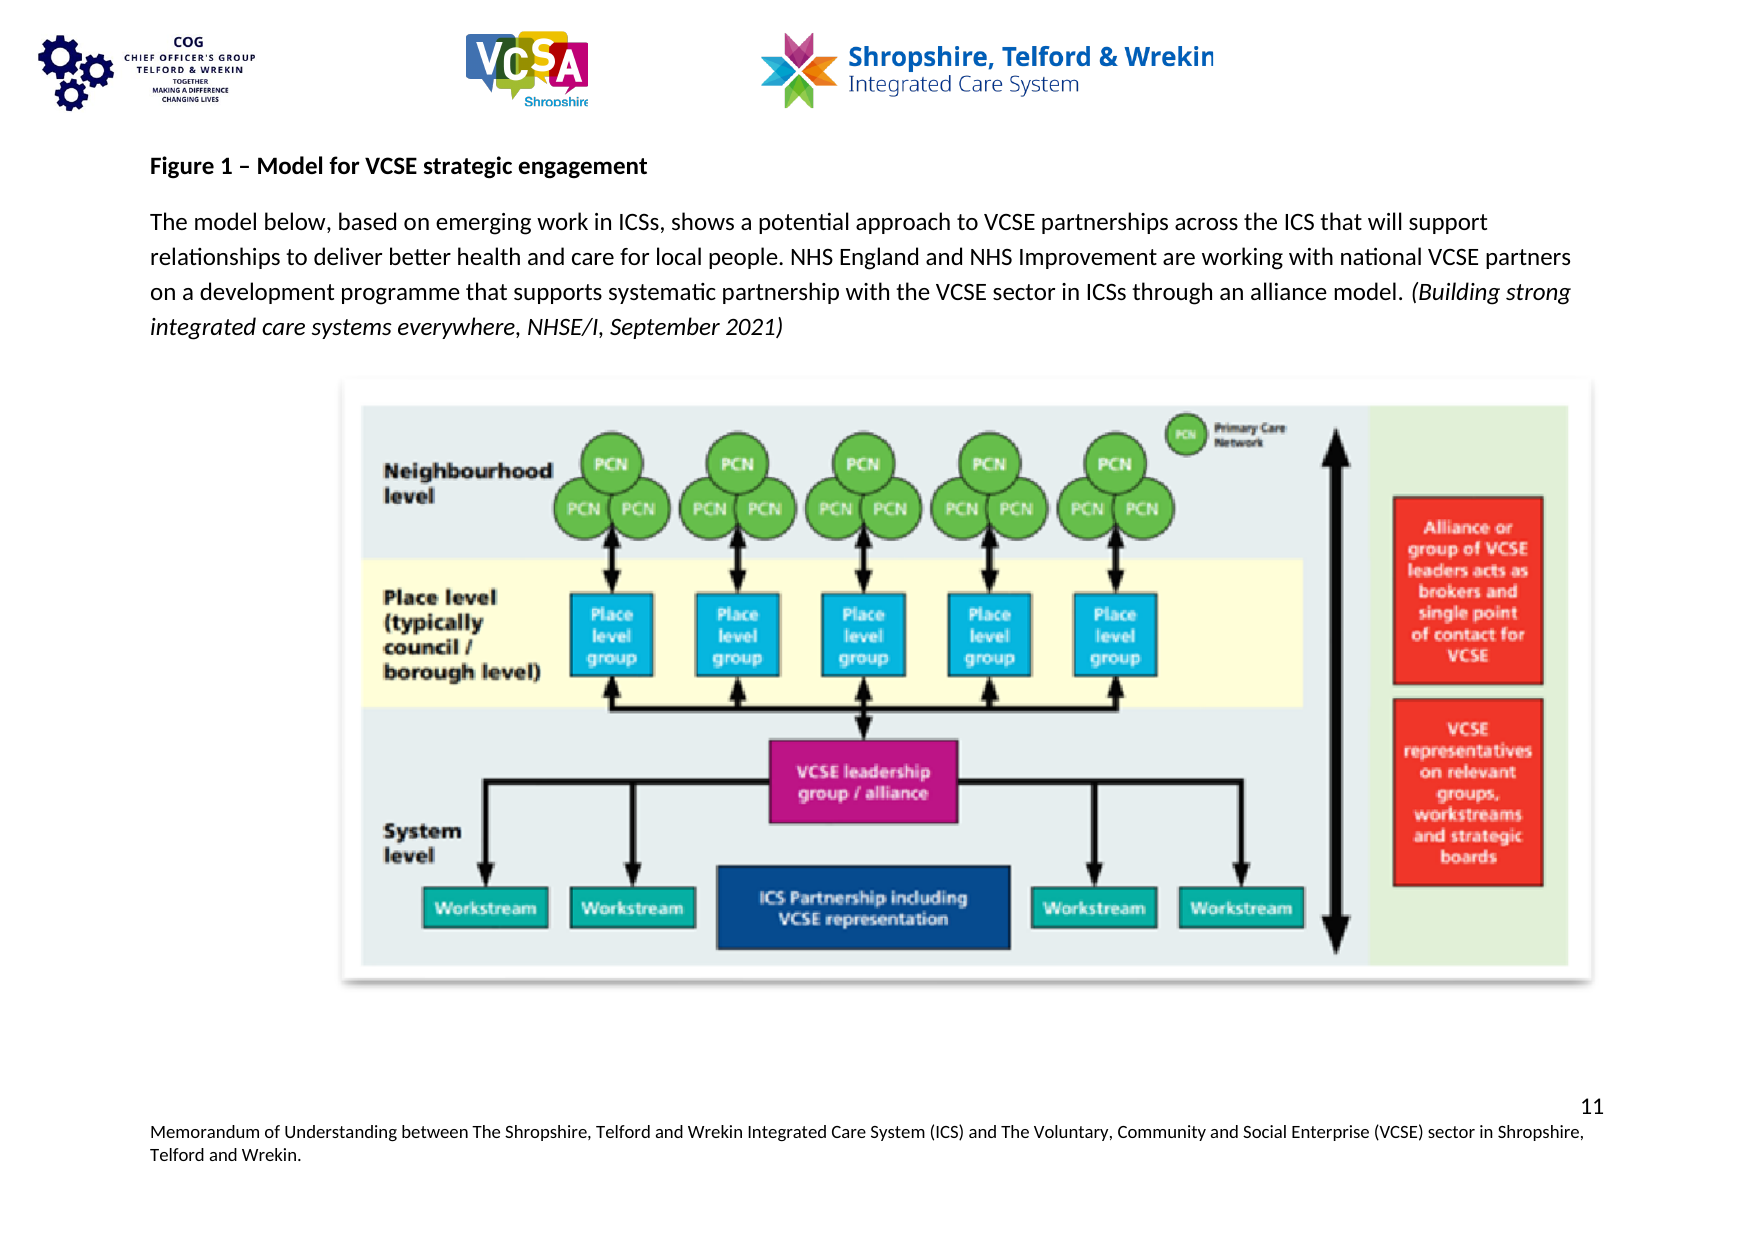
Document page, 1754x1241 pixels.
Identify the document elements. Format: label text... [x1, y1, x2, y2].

picture [760, 32, 1214, 108]
text The model below, based on emerging work in ICSs, shows a potential approach to VCSE partnerships across the ICS that will support relationships to deliver better health and care for local people. NHS England and NHS Improvement are working with national VCSE partners on a development programme that supports systematic partnership with the VCSE sector in ICSs through an alliance model. (Building strong integrated care systems everywhere, NHSE/I, September 2021) [150, 206, 1604, 341]
picture [30, 31, 258, 113]
picture [466, 31, 588, 107]
text Figure 1 – Model for VCSE strategic engagement [150, 150, 1604, 181]
picture [357, 395, 1576, 977]
